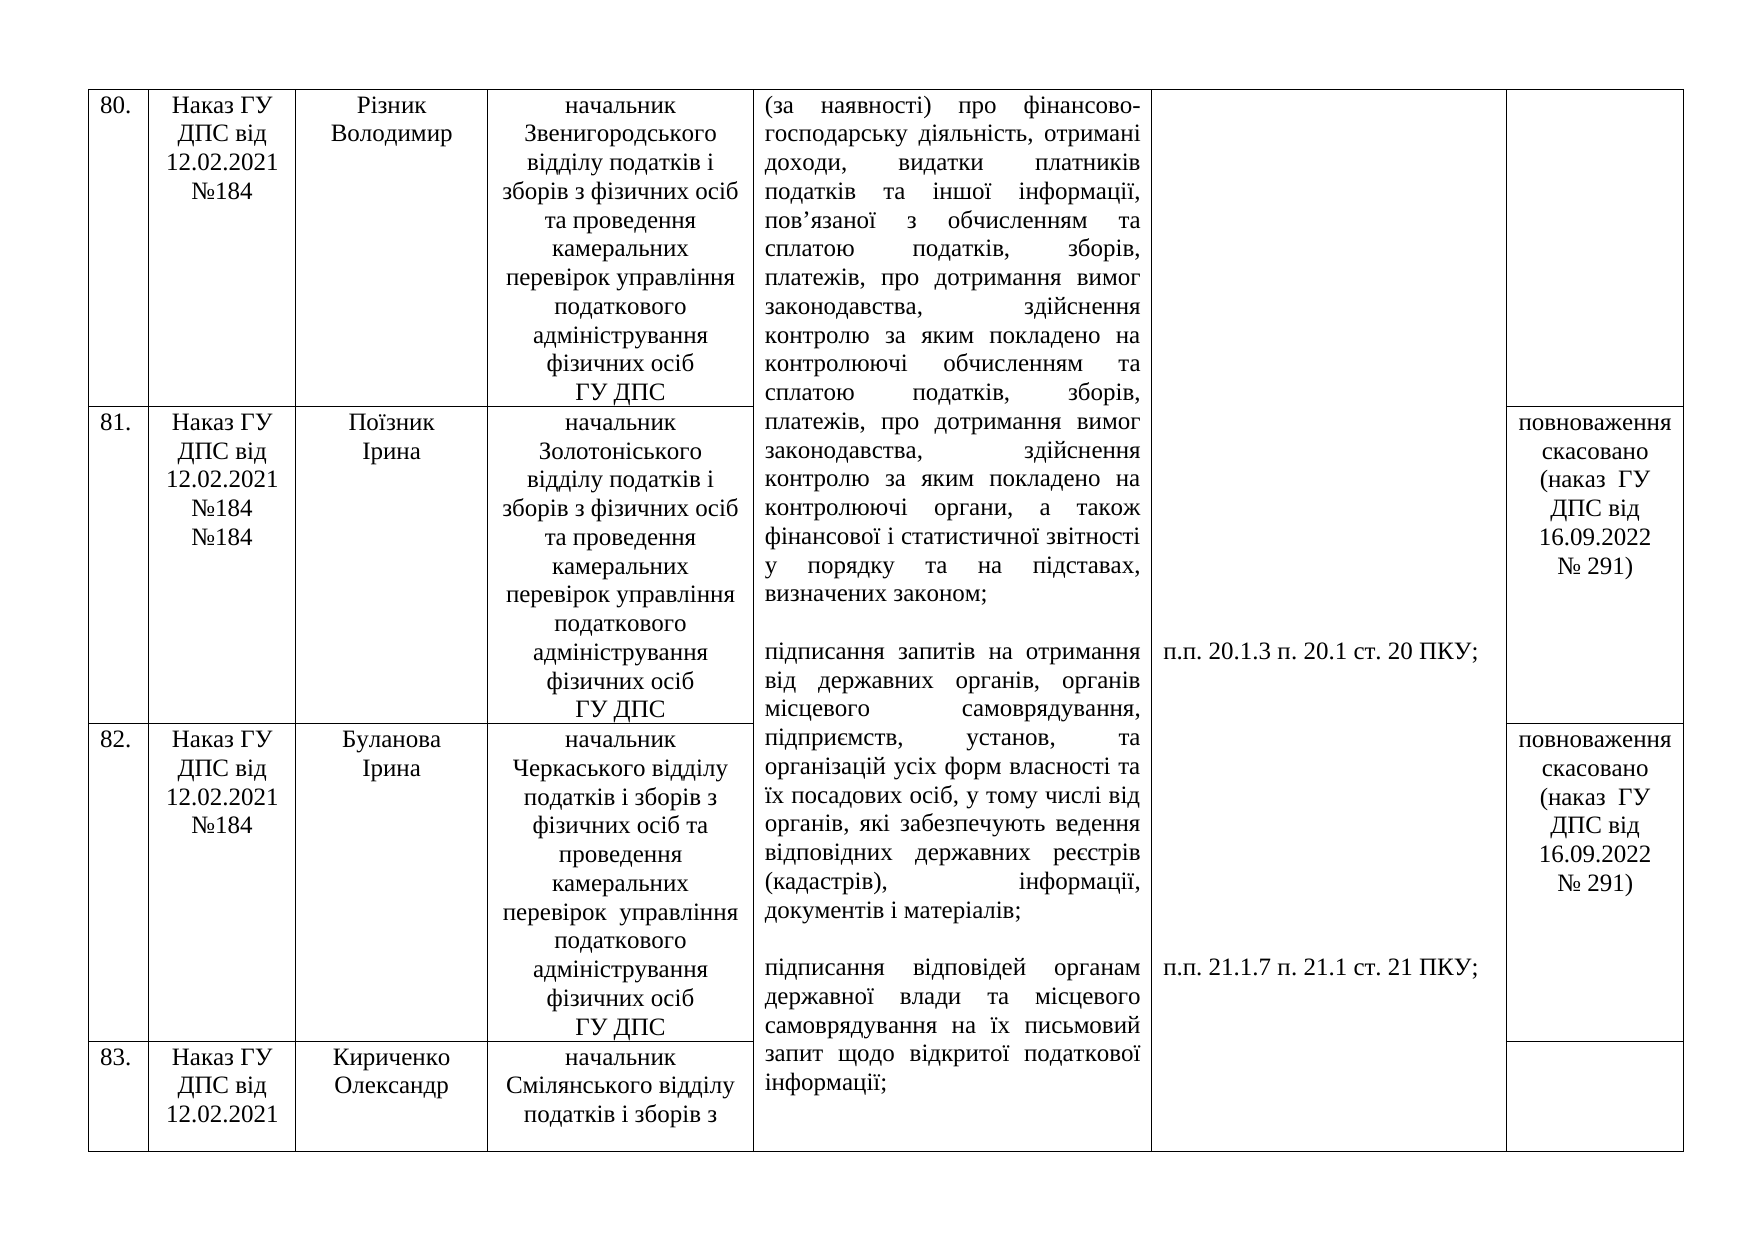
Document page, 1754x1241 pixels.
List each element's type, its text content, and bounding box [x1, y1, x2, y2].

table_cell Різник Володимир [296, 90, 487, 406]
table_cell начальник Золотоніського відділу податків і зборів з фізичних осіб та проведення камеральних перевірок управління податкового адміністрування фізичних осіб ГУ ДПС [488, 407, 753, 723]
table_cell Наказ ГУ ДПС від 12.02.2021 №184 №184 [149, 407, 295, 723]
table_cell начальник Черкаського відділу податків і зборів з фізичних осіб та проведення камеральних перевірок управління податкового адміністрування фізичних осіб ГУ ДПС [488, 724, 753, 1041]
table_cell 83. [89, 1042, 148, 1151]
table_cell Наказ ГУ ДПС від 12.02.2021 №184 [149, 724, 295, 1041]
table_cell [149, 90, 295, 406]
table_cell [488, 1042, 753, 1151]
table_cell 82. [89, 724, 148, 1041]
table_cell начальник Звенигородського відділу податків і зборів з фізичних осіб та проведення камеральних перевірок управління податкового адміністрування фізичних осіб ГУ ДПС [488, 90, 753, 406]
table_cell Поїзник Ірина [296, 407, 487, 723]
table_cell повноваження скасовано (наказ ГУ ДПС від 16.09.2022 № 291) [1507, 407, 1683, 723]
table_cell Кириченко Олександр [296, 1042, 487, 1151]
table_cell повноваження скасовано (наказ ГУ ДПС від 16.09.2022 № 291) [1507, 724, 1683, 1041]
table_cell [1507, 1042, 1683, 1151]
table_cell 80. [89, 90, 148, 406]
table_cell Буланова Ірина [296, 724, 487, 1041]
table_cell 81. [89, 407, 148, 723]
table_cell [149, 1042, 295, 1151]
table_cell [1507, 90, 1683, 406]
